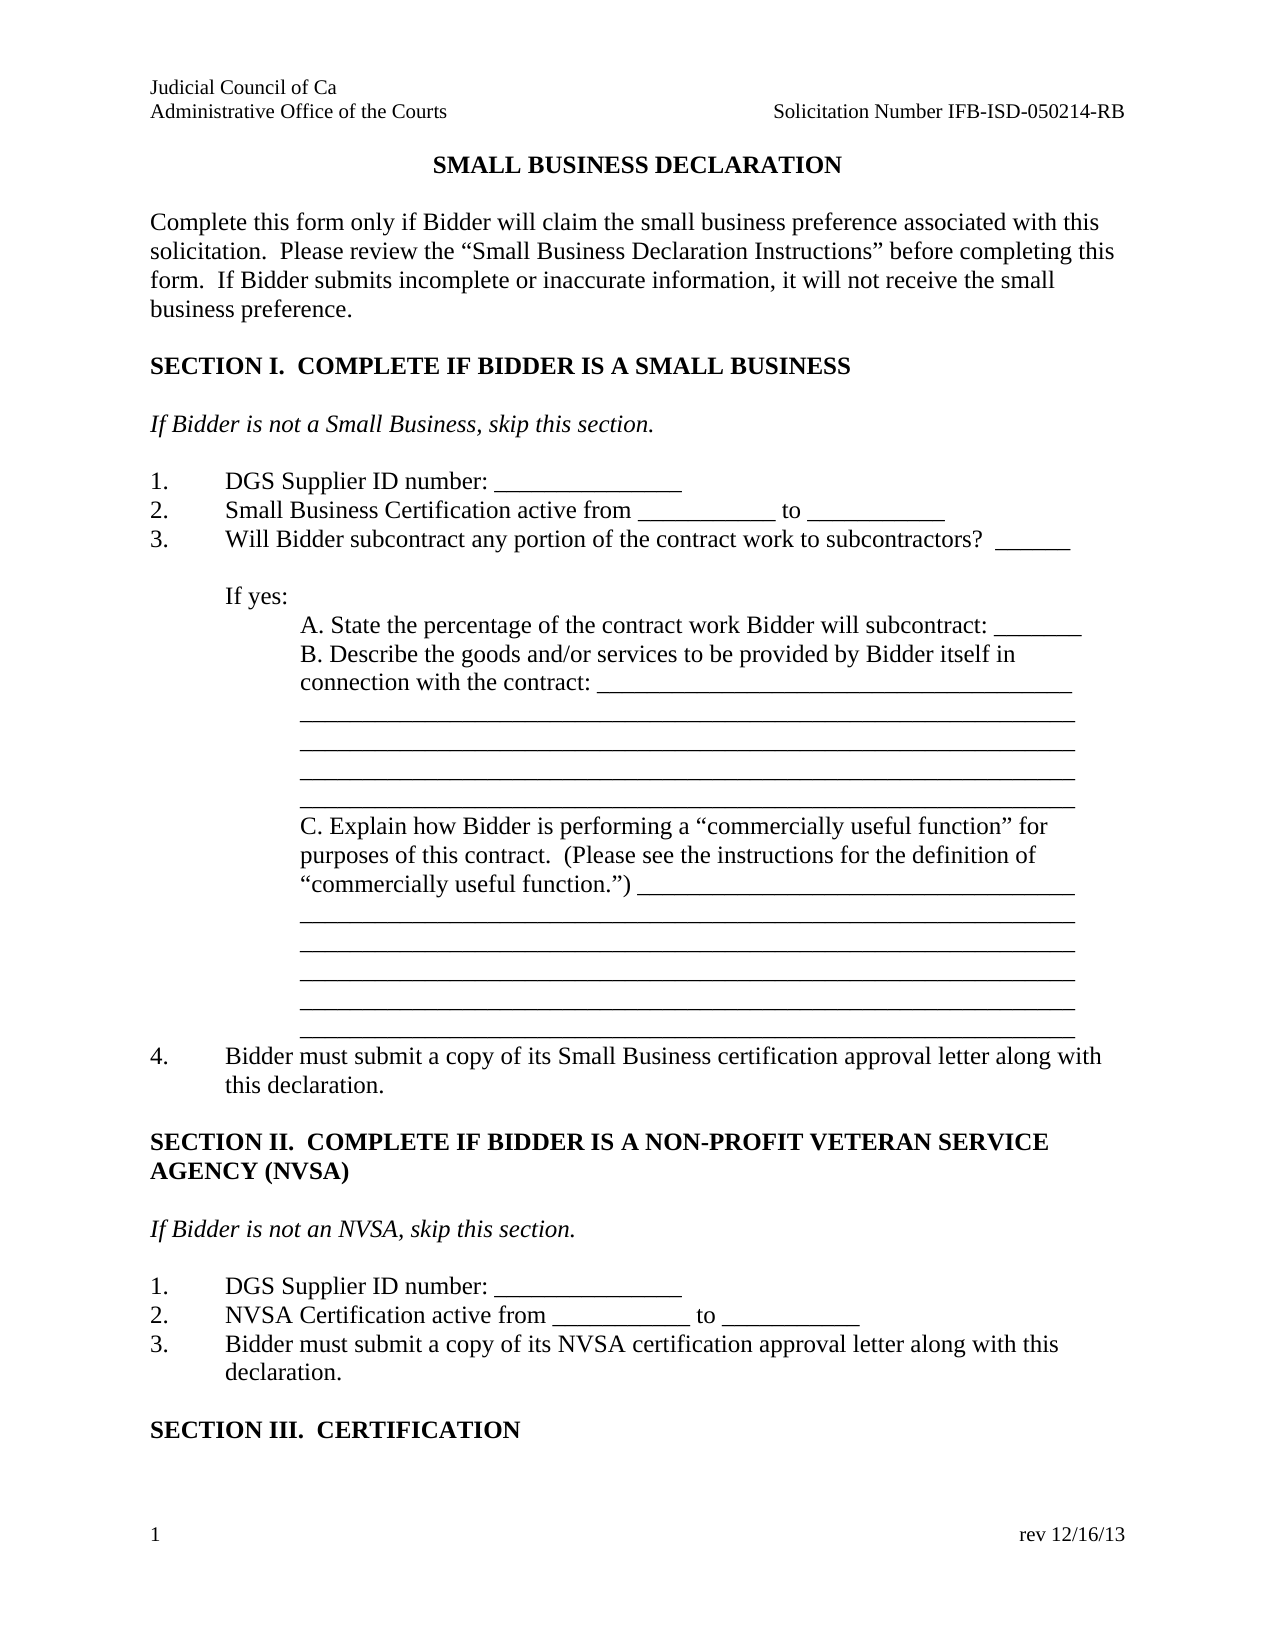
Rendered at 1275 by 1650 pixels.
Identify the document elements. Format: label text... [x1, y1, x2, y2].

text If Bidder is not a Small Business, skip this section. [150, 409, 1125, 437]
text SECTION I. COMPLETE IF BIDDER IS A SMALL BUSINESS [150, 351, 1125, 380]
text 2. Small Business Certification active from ___________ to ___________ [150, 495, 1125, 524]
text SMALL BUSINESS DECLARATION [150, 150, 1125, 179]
text ______________________________________________________________ [225, 696, 1125, 725]
text SECTION II. COMPLETE IF BIDDER IS A Non-Profit Veteran Service Agency (NVSA) [150, 1127, 1125, 1185]
text B. Describe the goods and/or services to be provided by Bidder itself in connection with the contract: ______________________________________ [225, 639, 1125, 696]
text C. Explain how Bidder is performing a “commercially useful function” for purposes of this contract. (Please see the instructions for the definition of “commercially useful function.”) ___________________________________ [225, 811, 1125, 897]
text ______________________________________________________________ [225, 984, 1125, 1012]
text If yes: [150, 581, 1125, 610]
text 1. DGS Supplier ID number: _______________ [150, 1271, 1125, 1300]
text ______________________________________________________________ [225, 725, 1125, 754]
text ______________________________________________________________ [225, 897, 1125, 926]
text ______________________________________________________________ [225, 955, 1125, 984]
text Complete this form only if Bidder will claim the small business preference associated with this solicitation. Please review the “Small Business Declaration Instructions” before completing this form. If Bidder submits incomplete or inaccurate information, it will not receive the small business preference. [150, 207, 1125, 322]
text 1. DGS Supplier ID number: _______________ [150, 466, 1125, 495]
text 3. Bidder must submit a copy of its NVSA certification approval letter along with this declaration. [150, 1329, 1125, 1386]
text A. State the percentage of the contract work Bidder will subcontract: _______ [225, 610, 1125, 639]
text ______________________________________________________________ [225, 926, 1125, 955]
text ______________________________________________________________ [225, 754, 1125, 782]
text SECTION III. CERTIFICATION [150, 1415, 1125, 1444]
text 3. Will Bidder subcontract any portion of the contract work to subcontractors? ______ [150, 524, 1125, 552]
text ______________________________________________________________ [225, 782, 1125, 811]
text ______________________________________________________________ [225, 1012, 1125, 1041]
text 2. NVSA Certification active from ___________ to ___________ [150, 1300, 1125, 1329]
text 4. Bidder must submit a copy of its Small Business certification approval letter along with this declaration. [150, 1041, 1125, 1099]
text If Bidder is not an NVSA, skip this section. [150, 1214, 1125, 1242]
